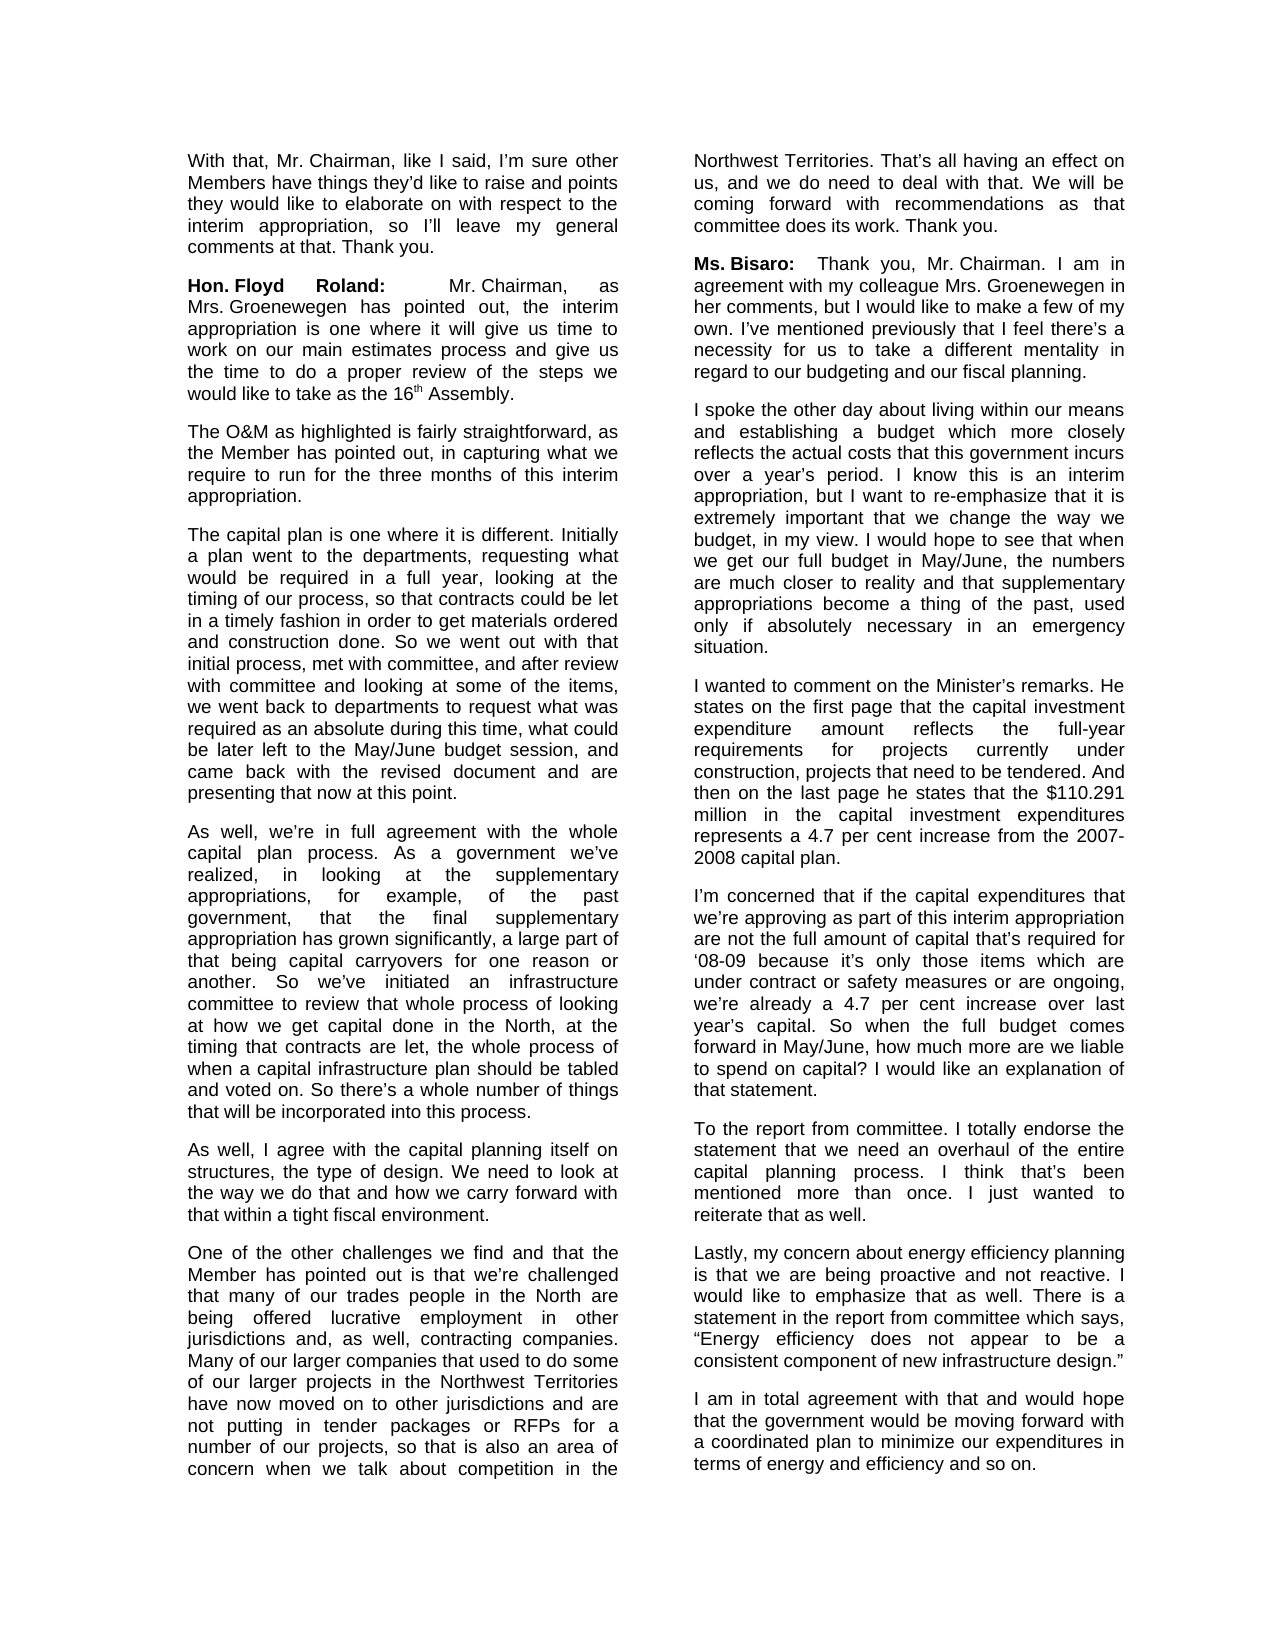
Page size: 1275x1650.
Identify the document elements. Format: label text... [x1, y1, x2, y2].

text To the report from committee. I totally endorse the statement that we need an overhaul of the entire capital planning process. I think that’s been mentioned more than once. I just wanted to reiterate that as well. [694, 1117, 1125, 1225]
text I’m concerned that if the capital expenditures that we’re approving as part of this interim appropriation are not the full amount of capital that’s required for ‘08-09 because it’s only those items which are under contract or safety measures or are ongoing, we’re already a 4.7 per cent increase over last year’s capital. So when the full budget comes forward in May/June, how much more are we liable to spend on capital? I would like an explanation of that statement. [694, 885, 1125, 1101]
text I wanted to comment on the Minister’s remarks. He states on the first page that the capital investment expenditure amount reflects the full-year requirements for projects currently under construction, projects that need to be tendered. And then on the last page he states that the $110.291 million in the capital investment expenditures represents a 4.7 per cent increase from the 2007-2008 capital plan. [694, 674, 1125, 868]
text With that, Mr. Chairman, like I said, I’m sure other Members have things they’d like to raise and points they would like to elaborate on with respect to the interim appropriation, so I’ll leave my general comments at that. Thank you. [187, 150, 619, 258]
text I am in total agreement with that and would hope that the government would be moving forward with a coordinated plan to minimize our expenditures in terms of energy and efficiency and so on. [694, 1388, 1125, 1474]
text As well, I agree with the capital planning itself on structures, the type of design. We need to look at the way we do that and how we carry forward with that within a tight fiscal environment. [187, 1139, 619, 1225]
text Lastly, my concern about energy efficiency planning is that we are being proactive and not reactive. I would like to emphasize that as well. There is a statement in the report from committee which says, “Energy efficiency does not appear to be a consistent component of new infrastructure design.” [694, 1242, 1125, 1371]
text The O&M as highlighted is fairly straightforward, as the Member has pointed out, in capturing what we require to run for the three months of this interim appropriation. [187, 421, 619, 507]
text Ms. Bisaro: Thank you, Mr. Chairman. I am in agreement with my colleague Mrs. Groenewegen in her comments, but I would like to make a few of my own. I’ve mentioned previously that I feel there’s a necessity for us to take a different mentality in regard to our budgeting and our fiscal planning. [694, 253, 1125, 382]
text The capital plan is one where it is different. Initially a plan went to the departments, requesting what would be required in a full year, looking at the timing of our process, so that contracts could be let in a timely fashion in order to get materials ordered and construction done. So we went out with that initial process, met with committee, and after review with committee and looking at some of the items, we went back to departments to request what was required as an absolute during this time, what could be later left to the May/June budget session, and came back with the revised document and are presenting that now at this point. [187, 523, 619, 804]
text I spoke the other day about living within our means and establishing a budget which more closely reflects the actual costs that this government incurs over a year’s period. I know this is an interim appropriation, but I want to re-emphasize that it is extremely important that we change the way we budget, in my view. I would hope to see that when we get our full budget in May/June, the numbers are much closer to reality and that supplementary appropriations become a thing of the past, used only if absolutely necessary in an emergency situation. [694, 399, 1125, 658]
text As well, we’re in full agreement with the whole capital plan process. As a government we’ve realized, in looking at the supplementary appropriations, for example, of the past government, that the final supplementary appropriation has grown significantly, a large part of that being capital carryovers for one reason or another. So we’ve initiated an infrastructure committee to review that whole process of looking at how we get capital done in the North, at the timing that contracts are let, the whole process of when a capital infrastructure plan should be tabled and voted on. So there’s a whole number of things that will be incorporated into this process. [187, 820, 619, 1122]
text Hon. Floyd Roland: Mr. Chairman, as Mrs. Groenewegen has pointed out, the interim appropriation is one where it will give us time to work on our main estimates process and give us the time to do a proper review of the steps we would like to take as the 16th Assembly. [187, 274, 619, 404]
text One of the other challenges we find and that the Member has pointed out is that we’re challenged that many of our trades people in the North are being offered lucrative employment in other jurisdictions and, as well, contracting companies. Many of our larger companies that used to do some of our larger projects in the Northwest Territories have now moved on to other jurisdictions and are not putting in tender packages or RFPs for a number of our projects, so that is also an area of concern when we talk about competition in the Northwest Territories. That’s all having an effect on us, and we do need to deal with that. We will be coming forward with recommendations as that committee does its work. Thank you. [187, 1242, 619, 1479]
